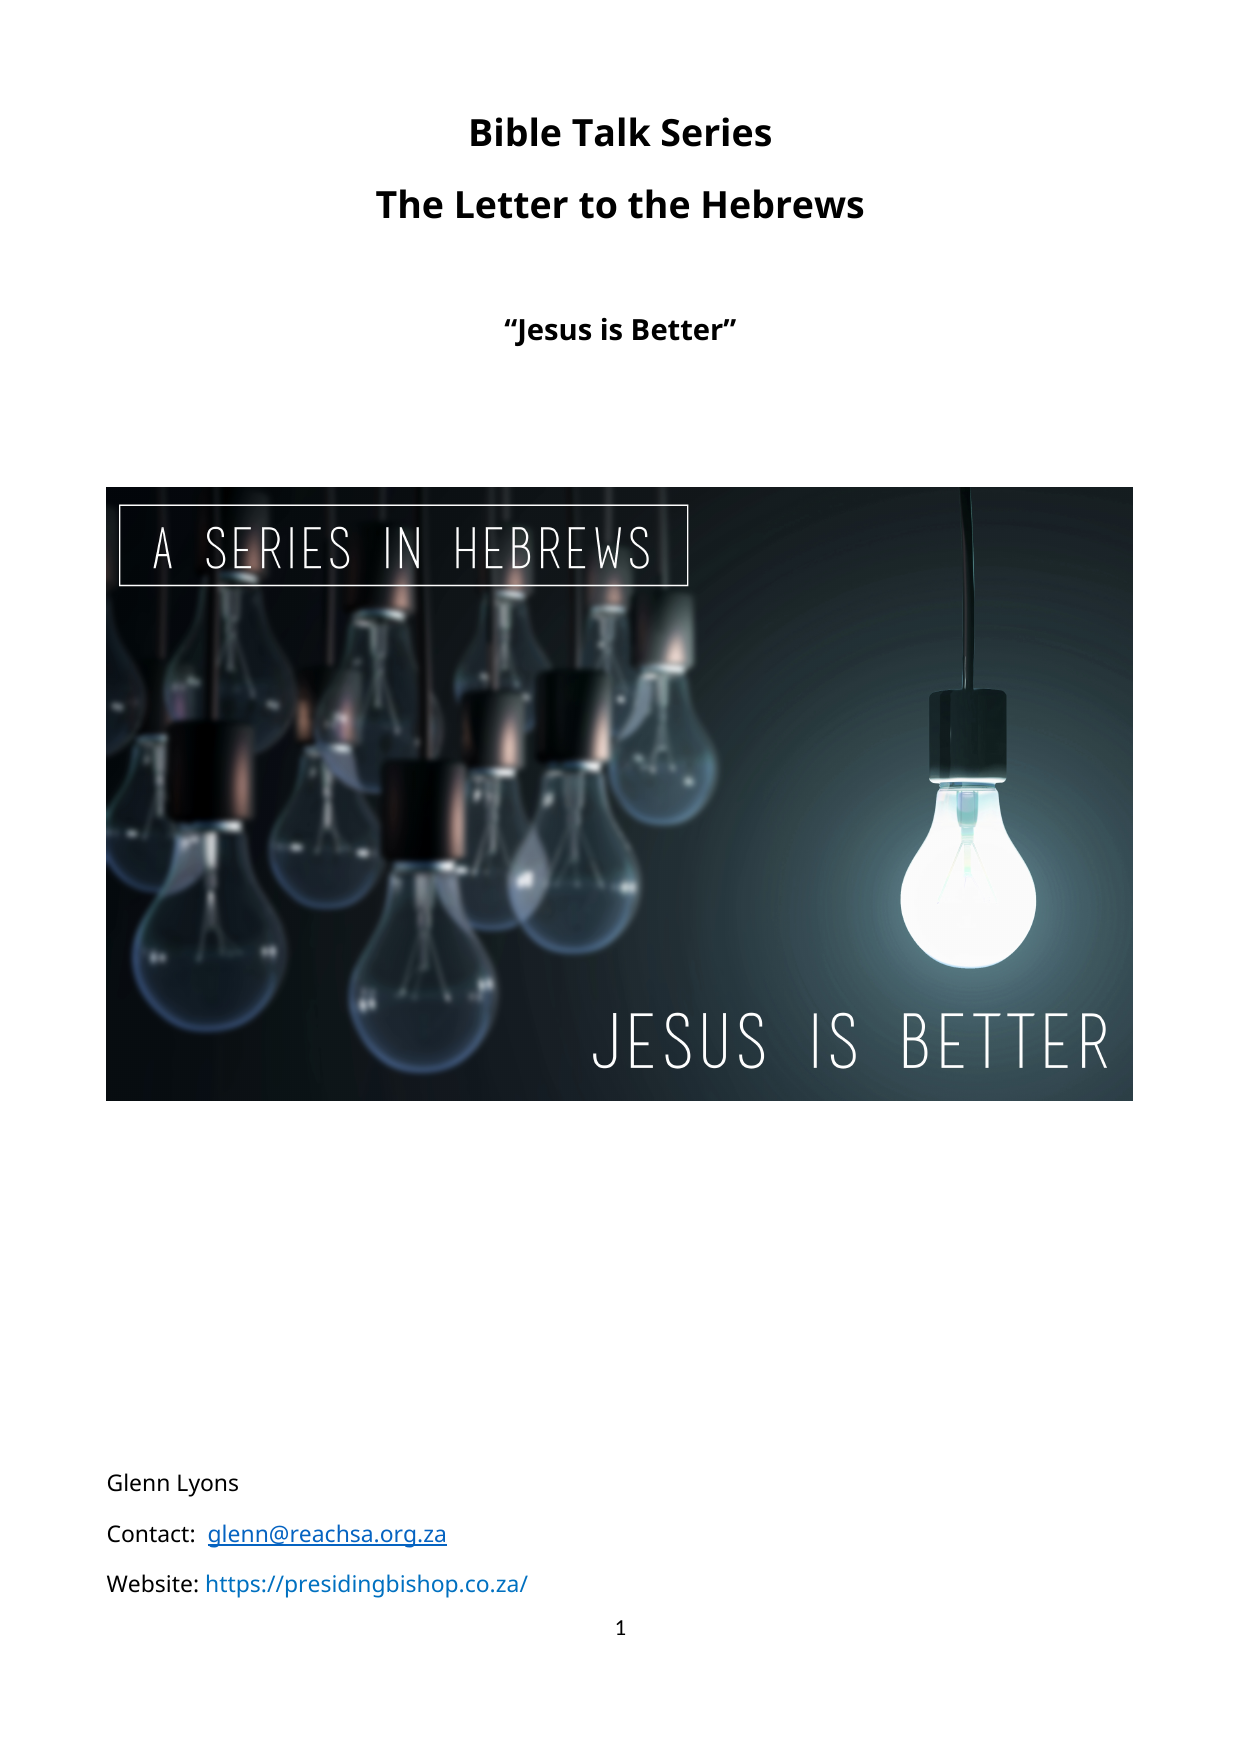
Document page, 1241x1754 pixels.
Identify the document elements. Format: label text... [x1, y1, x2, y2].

text Contact: glenn@reachsa.org.za [106, 1517, 1134, 1549]
text The Letter to the Hebrews [106, 178, 1134, 229]
picture [106, 487, 1133, 1101]
text Website: https://presidingbishop.co.za/ [106, 1568, 1134, 1599]
text “Jesus is Better” [106, 309, 1134, 349]
text Glenn Lyons [106, 1467, 1134, 1498]
text Bible Talk Series [106, 106, 1134, 157]
